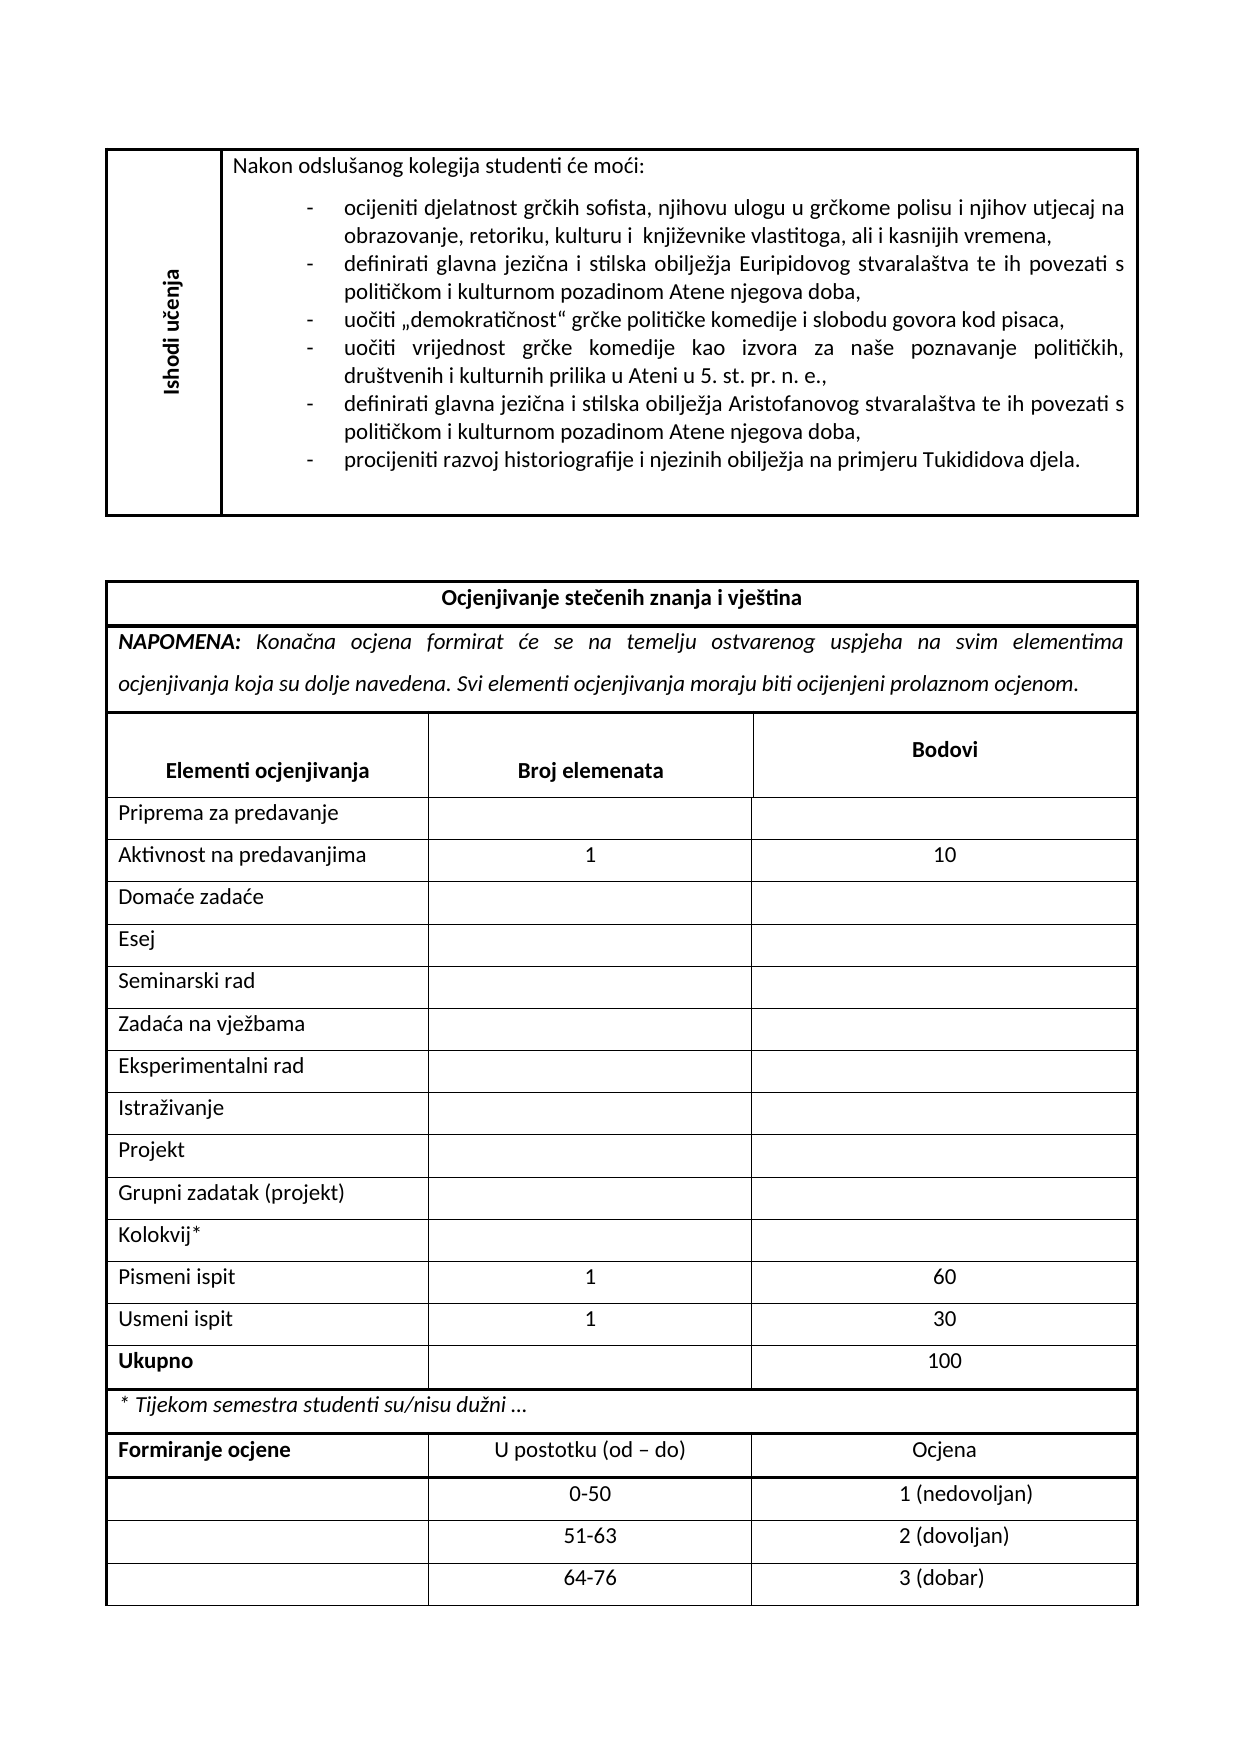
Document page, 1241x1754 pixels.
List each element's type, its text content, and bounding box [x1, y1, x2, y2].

table_cell [108, 1521, 428, 1562]
table_cell [429, 1093, 751, 1134]
table_cell 100 [752, 1346, 1136, 1387]
table_cell Eksperimentalni rad [108, 1051, 428, 1092]
table_cell Ukupno [108, 1346, 428, 1387]
table_cell 64-76 [429, 1564, 751, 1605]
table_cell [429, 798, 751, 839]
table_cell [429, 1135, 751, 1177]
table_cell U postotku (od – do) [429, 1435, 751, 1476]
table_cell 1 [429, 840, 751, 881]
table_cell Broj elemenata [429, 714, 753, 797]
table_header Nakon odslušanog kolegija studenti će moći: ocijeniti djelatnost grčkih sofista, njihovu ulogu u grčkome polisu i njihov utjecaj na obrazovanje, retoriku, kulturu i književnike vlastitoga, ali i kasnijih vremena, definirati glavna jezična i stilska obilježja Euripidovog stvaralaštva te ih povezati s političkom i kulturnom pozadinom Atene njegova doba, uočiti „demokratičnost“ grčke političke komedije i slobodu govora kod pisaca, uočiti vrijednost grčke komedije kao izvora za naše poznavanje političkih, društvenih i kulturnih prilika u Ateni u . pr. n. e., definirati glavna jezična i stilska obilježja Aristofanovog stvaralaštva te ih povezati s političkom i kulturnom pozadinom Atene njegova doba, procijeniti razvoj historiografije i njezinih obilježja na primjeru Tukididova djela. [223, 151, 1136, 514]
table_cell Kolokvij* [108, 1220, 428, 1261]
table_cell 1 (nedovoljan) [752, 1479, 1136, 1520]
table_cell 0-50 [429, 1479, 751, 1520]
table_cell 3 (dobar) [752, 1564, 1136, 1605]
table_header Ocjenjivanje stečenih znanja i vještina [108, 583, 1136, 624]
table_cell Seminarski rad [108, 967, 428, 1008]
table_cell Ocjena [752, 1435, 1136, 1476]
table_cell 51-63 [429, 1521, 751, 1562]
table_cell [752, 925, 1136, 966]
table_cell 60 [752, 1262, 1136, 1303]
table_cell Istraživanje [108, 1093, 428, 1134]
table_cell [752, 798, 1136, 839]
table_cell [429, 1220, 751, 1261]
table_cell [429, 1346, 751, 1387]
table_cell Grupni zadatak (projekt) [108, 1178, 428, 1219]
table_cell [429, 1009, 751, 1050]
table_cell Priprema za predavanje [108, 798, 428, 839]
table_cell 30 [752, 1304, 1136, 1345]
table_cell Esej [108, 925, 428, 966]
table_cell [429, 1178, 751, 1219]
table_cell 2 (dovoljan) [752, 1521, 1136, 1562]
table_cell [429, 1051, 751, 1092]
table_cell [752, 1009, 1136, 1050]
table_cell [429, 882, 751, 923]
table_cell [752, 1135, 1136, 1177]
table_cell [752, 1093, 1136, 1134]
table_cell [752, 967, 1136, 1008]
table_cell 10 [752, 840, 1136, 881]
table_cell Projekt [108, 1135, 428, 1177]
table_cell [752, 882, 1136, 923]
table_cell Elementi ocjenjivanja [108, 714, 428, 797]
table_cell Bodovi [754, 714, 1136, 797]
table_cell [752, 1178, 1136, 1219]
table_cell [752, 1220, 1136, 1261]
table_cell 1 [429, 1262, 751, 1303]
table_cell [108, 1479, 428, 1520]
table_cell * Tijekom semestra studenti su/nisu dužni … [108, 1391, 1136, 1432]
table_cell Aktivnost na predavanjima [108, 840, 428, 881]
table_cell Pismeni ispit [108, 1262, 428, 1303]
table_cell [108, 1564, 428, 1605]
table_cell [752, 1051, 1136, 1092]
table_cell Usmeni ispit [108, 1304, 428, 1345]
table_cell Formiranje ocjene [108, 1435, 428, 1476]
table_cell Zadaća na vježbama [108, 1009, 428, 1050]
table_cell [429, 967, 751, 1008]
table_cell Domaće zadaće [108, 882, 428, 923]
table_header Ishodi učenja [108, 151, 220, 514]
table_cell NAPOMENA: Konačna ocjena formirat će se na temelju ostvarenog uspjeha na svim elementima ocjenjivanja koja su dolje navedena. Svi elementi ocjenjivanja moraju biti ocijenjeni prolaznom ocjenom. [108, 628, 1136, 711]
table_cell 1 [429, 1304, 751, 1345]
table_cell [429, 925, 751, 966]
